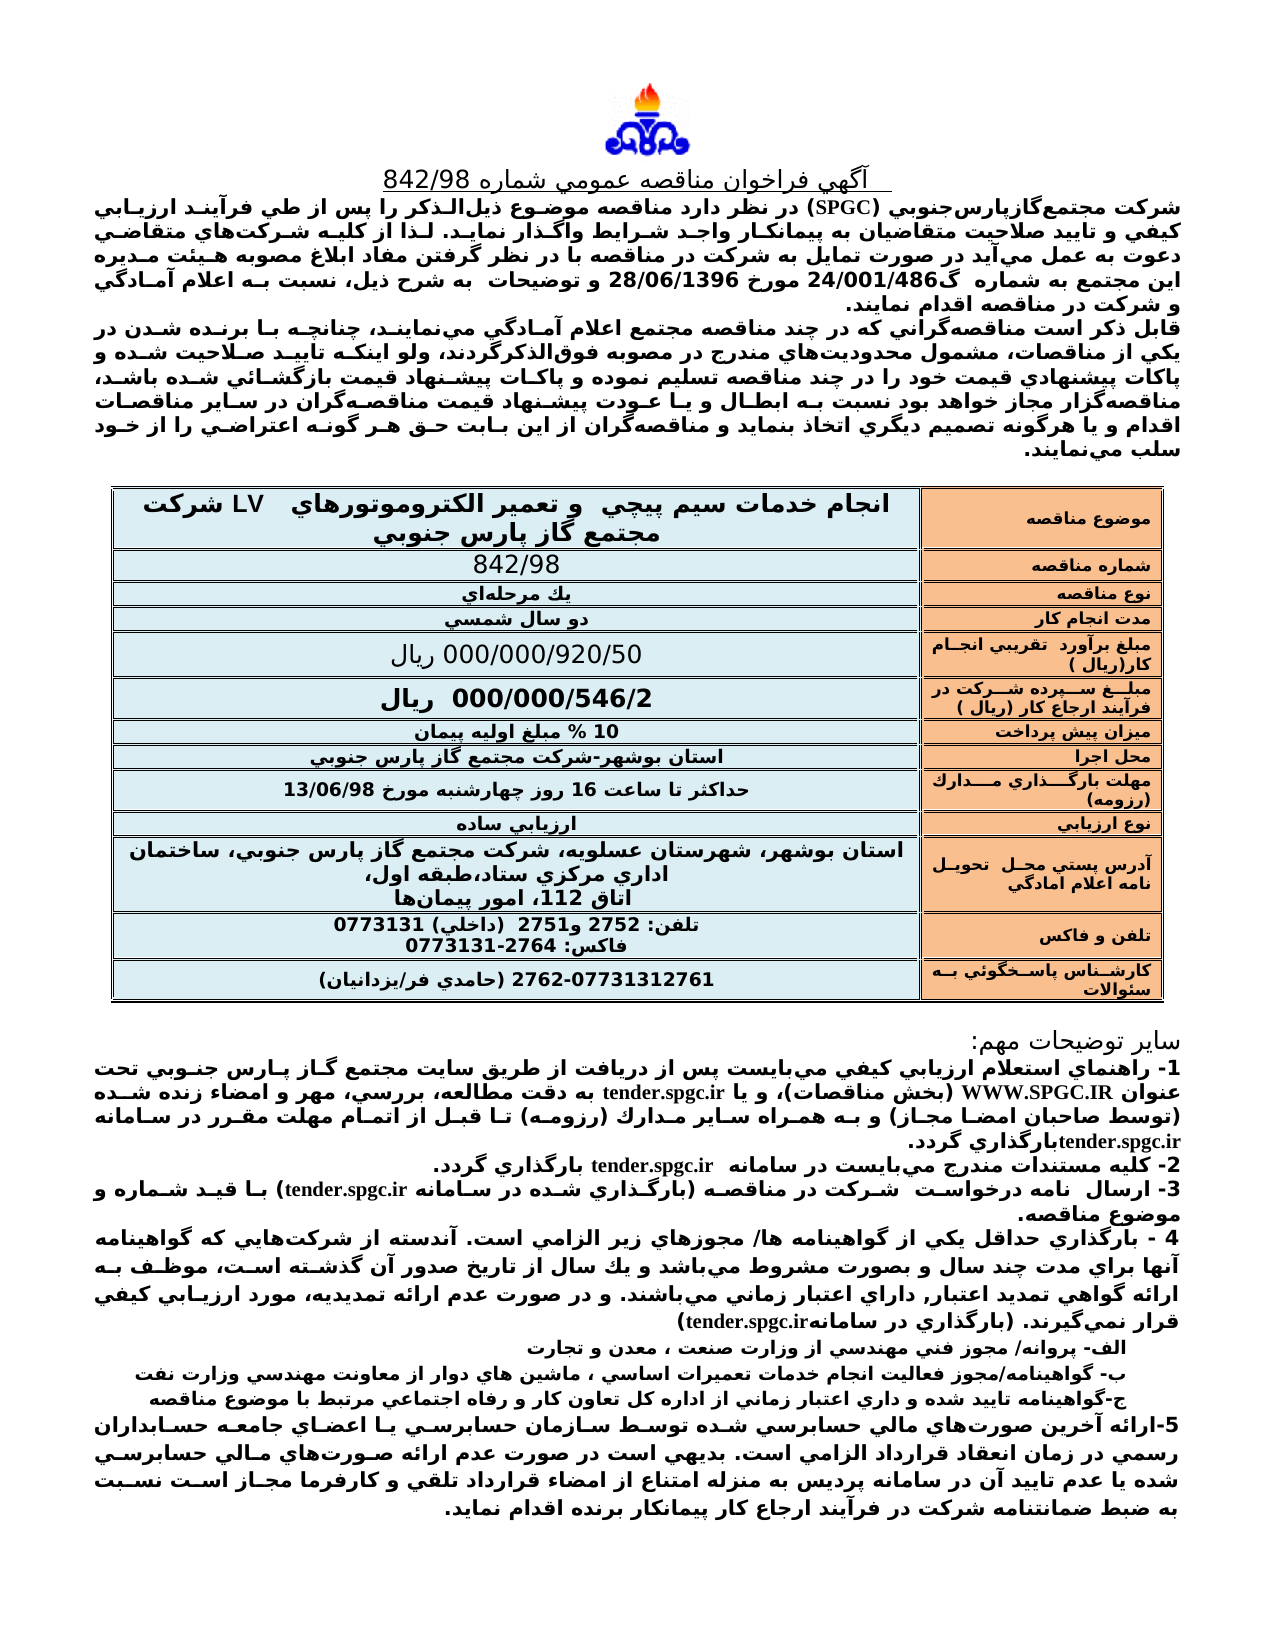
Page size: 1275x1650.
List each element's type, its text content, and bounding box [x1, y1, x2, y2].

table_cell مدت انجام كار [922, 605, 1161, 630]
table_cell 000/000/546/2 ريال [114, 676, 919, 718]
table_cell ميزان پيش پرداخت [922, 718, 1161, 743]
table_cell حداكثر تا ساعت 16 روز چهارشنبه مورخ 13/06/98 [114, 768, 919, 809]
text 4 - بارگذاري حداقل يكي از گواهينامه ها/ مجوزهاي زير الزامي است. آندسته از شركت‌هايي كه گواهينامه آنها براي مدت چند سال و بصورت مشروط مي‌باشد و يك سال از تاريخ صدور آن گذشته است، موظف به ارائه گواهي تمديد اعتبار, داراي اعتبار زماني مي‌باشند. و در صورت عدم ارائه تمديديه، مورد ارزيابي كيفي قرار نمي‌گيرند. (بارگذاري در سامانهtender.spgc.ir) [94, 1226, 1179, 1334]
table_cell مبلغ سپرده شركت در فرآيند ارجاع كار (ريال ) [922, 676, 1161, 718]
text 2- كليه مستندات مندرج مي‌بايست در سامانه tender.spgc.ir بارگذاري گردد. [94, 1153, 1181, 1177]
table_cell 842/98 [114, 548, 919, 580]
table_header انجام خدمات سيم پيچي و تعمير الکتروموتورهاي LV شركت مجتمع گاز پارس جنوبي [113, 489, 919, 547]
text الف- پروانه/ مجوز فني مهندسي از وزارت صنعت ، معدن و تجارت [94, 1337, 1127, 1359]
table_cell يك مرحله‌اي [114, 580, 919, 605]
table_cell 10 % مبلغ اوليه پيمان [114, 718, 919, 743]
table_cell ارزيابي ساده [114, 810, 919, 834]
table_cell محل اجرا [922, 743, 1161, 768]
text 3- ارسال نامه درخواست شركت در مناقصه (بارگذاري شده در سامانه tender.spgc.ir) با قيد شماره و موضوع مناقصه. [94, 1177, 1181, 1226]
table_cell تلفن و فاكس [922, 911, 1161, 957]
table_cell نوع ارزيابي [922, 810, 1161, 834]
table_cell مبلغ برآورد تقريبي انجام كار(ريال ) [922, 630, 1161, 676]
text قابل ذكر است مناقصه‌گراني كه در چند مناقصه مجتمع اعلام آمادگي مي‌نمايند، چنانچه با برنده شدن در يكي از مناقصات، مشمول محدوديت‌هاي مندرج در مصوبه فوق‌الذكرگردند، ولو اينكه تاييد صلاحيت شده و پاكات پيشنهادي قيمت خود را در چند مناقصه تسليم نموده و پاكات پيشنهاد قيمت بازگشائي شده باشد، مناقصه‌گزار مجاز خواهد بود نسبت به ابطال و يا عودت پيشنهاد قيمت مناقصه‌گران در ساير مناقصات اقدام و يا هرگونه تصميم ديگري اتخاذ بنمايد و مناقصه‌گران از اين بابت حق هر گونه اعتراضي را از خود سلب مي‌نمايند. [94, 316, 1181, 462]
table_cell آدرس پستي محل تحويل نامه اعلام امادگي [922, 835, 1161, 911]
table_cell تلفن: 2752 و2751 (داخلي) 0773131 فاكس: 2764-0773131 [114, 911, 919, 957]
table_cell شماره مناقصه [922, 548, 1161, 580]
table_cell كارشناس پاسخگوئي به سئوالات [922, 958, 1162, 999]
table_cell مهلت بارگذاري مدارك (رزومه) [922, 768, 1161, 809]
text ج-گواهينامه تاييد شده و داري اعتبار زماني از اداره کل تعاون کار و رفاه اجتماعي مرتبط با موضوع مناقصه [94, 1388, 1127, 1409]
text شركت مجتمع‌گاز‌پارس‌جنوبي (SPGC) در نظر دارد مناقصه موضوع ذيل‌الذكر را پس از طي فرآيند ارزيابي كيفي و تاييد صلاحيت متقاضيان به پيمانكار واجد شرايط واگذار نمايد. لذا از كليه شركت‌هاي متقاضي دعوت به عمل مي‌آيد در صورت تمايل به شركت در مناقصه با در نظر گرفتن مفاد ابلاغ مصوبه هيئت مديره اين مجتمع به شماره گ24/001/486 مورخ 28/06/1396 و توضيحات به شرح ذيل، نسبت به اعلام آمادگي و شركت در مناقصه اقدام نمايند. [94, 195, 1181, 316]
text ب- گواهينامه/مجوز فعاليت انجام خدمات تعميرات اساسي ، ماشين هاي دوار از معاونت مهندسي وزارت نفت [94, 1362, 1127, 1384]
table_header موضوع مناقصه [922, 489, 1162, 547]
text 5-‌ارائه آخرين صورت‌هاي مالي حسابرسي شده توسط سازمان حسابرسي يا اعضاي جامعه حسابداران رسمي در زمان انعقاد قرارداد الزامي است. بديهي است در صورت عدم ارائه صورت‌هاي مالي حسابرسي شده يا عدم تاييد آن در سامانه پرديس به منزله امتناع از امضاء قرارداد تلقي و كارفرما مجاز است نسبت به ضبط ضمانتنامه شركت در فرآيند ارجاع كار پيمانكار برنده اقدام نمايد. [94, 1413, 1179, 1520]
table_cell 000/000/920/50 ريال [114, 630, 919, 676]
table_cell نوع مناقصه [922, 580, 1161, 605]
table_cell 2762-07731312761 (حامدي فر/يزدانيان) [113, 958, 919, 999]
text 1- راهنماي استعلام ارزيابي كيفي مي‌بايست پس از دريافت از طريق سايت مجتمع گاز پارس جنوبي تحت عنوان WWW.SPGC.IR (بخش مناقصات)، و يا tender.spgc.ir به دقت مطالعه، بررسي، مهر و امضاء زنده شده (توسط صاحبان امضا مجاز) و به همراه ساير مدارك (رزومه) تا قبل از اتمام مهلت مقرر در سامانه tender.spgc.irبارگذاري گردد. [94, 1056, 1181, 1153]
text ساير توضيحات مهم: [94, 1026, 1181, 1056]
table_cell استان بوشهر-شركت مجتمع گاز پارس جنوبي [114, 743, 919, 768]
table_cell دو سال شمسي [114, 605, 919, 630]
text آگهي فراخوان مناقصه عمومي شماره 842/98 [94, 133, 1181, 195]
table_cell استان بوشهر، شهرستان عسلويه، شركت مجتمع گاز پارس جنوبي، ساختمان اداري مركزي ستاد،طبقه اول، اتاق 112، امور پيمان‌ها [114, 835, 919, 911]
